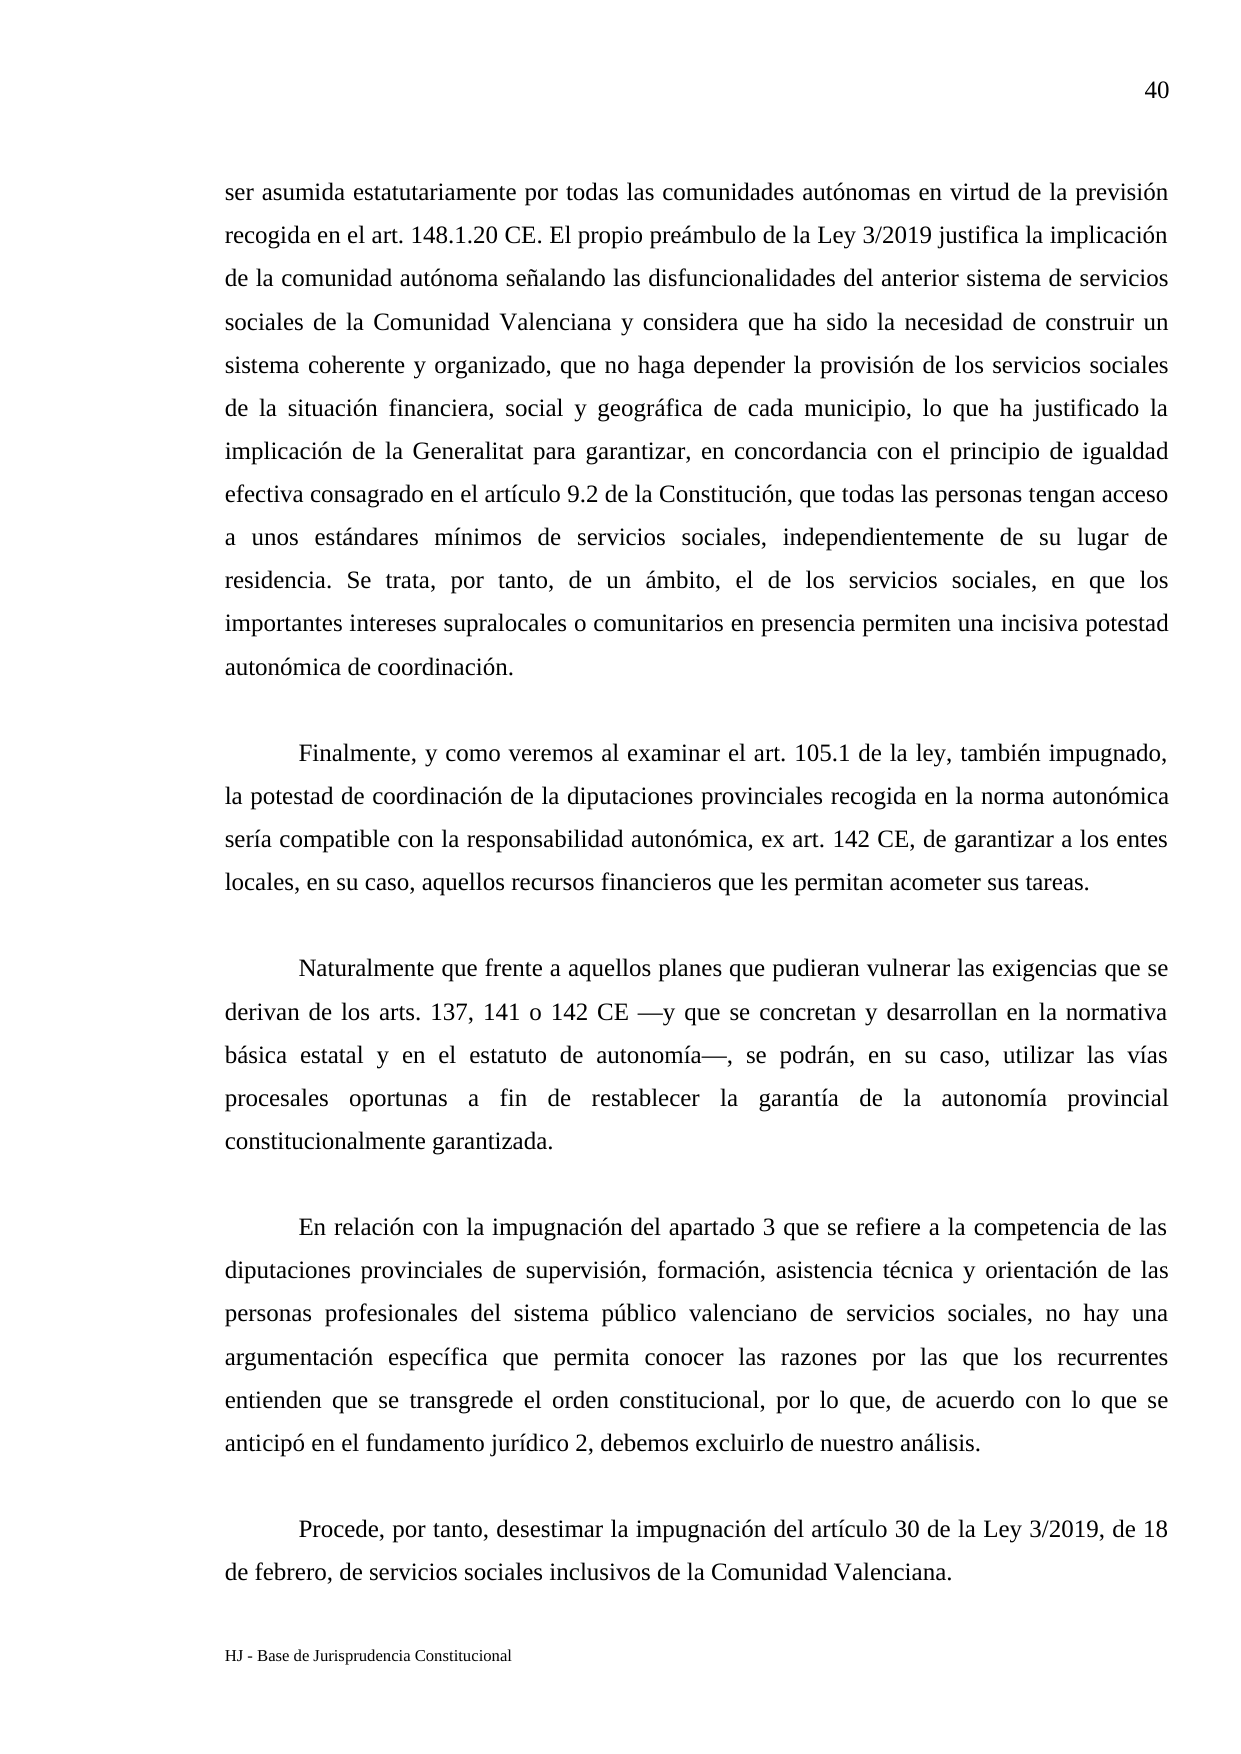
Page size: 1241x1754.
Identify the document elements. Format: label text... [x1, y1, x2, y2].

text Naturalmente que frente a aquellos planes que pudieran vulnerar las exigencias que se derivan de los arts. 137, 141 o 142 CE —y que se concretan y desarrollan en la normativa básica estatal y en el estatuto de autonomía—, se podrán, en su caso, utilizar las vías procesales oportunas a fin de restablecer la garantía de la autonomía provincial constitucionalmente garantizada. [224, 953, 1169, 1155]
text Procede, por tanto, desestimar la impugnación del artículo 30 de la Ley 3/2019, de 18 de febrero, de servicios sociales inclusivos de la Comunidad Valenciana. [224, 1514, 1169, 1586]
text Finalmente, y como veremos al examinar el art. 105.1 de la ley, también impugnado, la potestad de coordinación de la diputaciones provinciales recogida en la norma autonómica sería compatible con la responsabilidad autonómica, ex art. 142 CE, de garantizar a los entes locales, en su caso, aquellos recursos financieros que les permitan acometer sus tareas. [224, 738, 1169, 896]
text En relación con la impugnación del apartado 3 que se refiere a la competencia de las diputaciones provinciales de supervisión, formación, asistencia técnica y orientación de las personas profesionales del sistema público valenciano de servicios sociales, no hay una argumentación específica que permita conocer las razones por las que los recurrentes entienden que se transgrede el orden constitucional, por lo que, de acuerdo con lo que se anticipó en el fundamento jurídico 2, debemos excluirlo de nuestro análisis. [224, 1212, 1169, 1457]
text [224, 177, 1169, 680]
